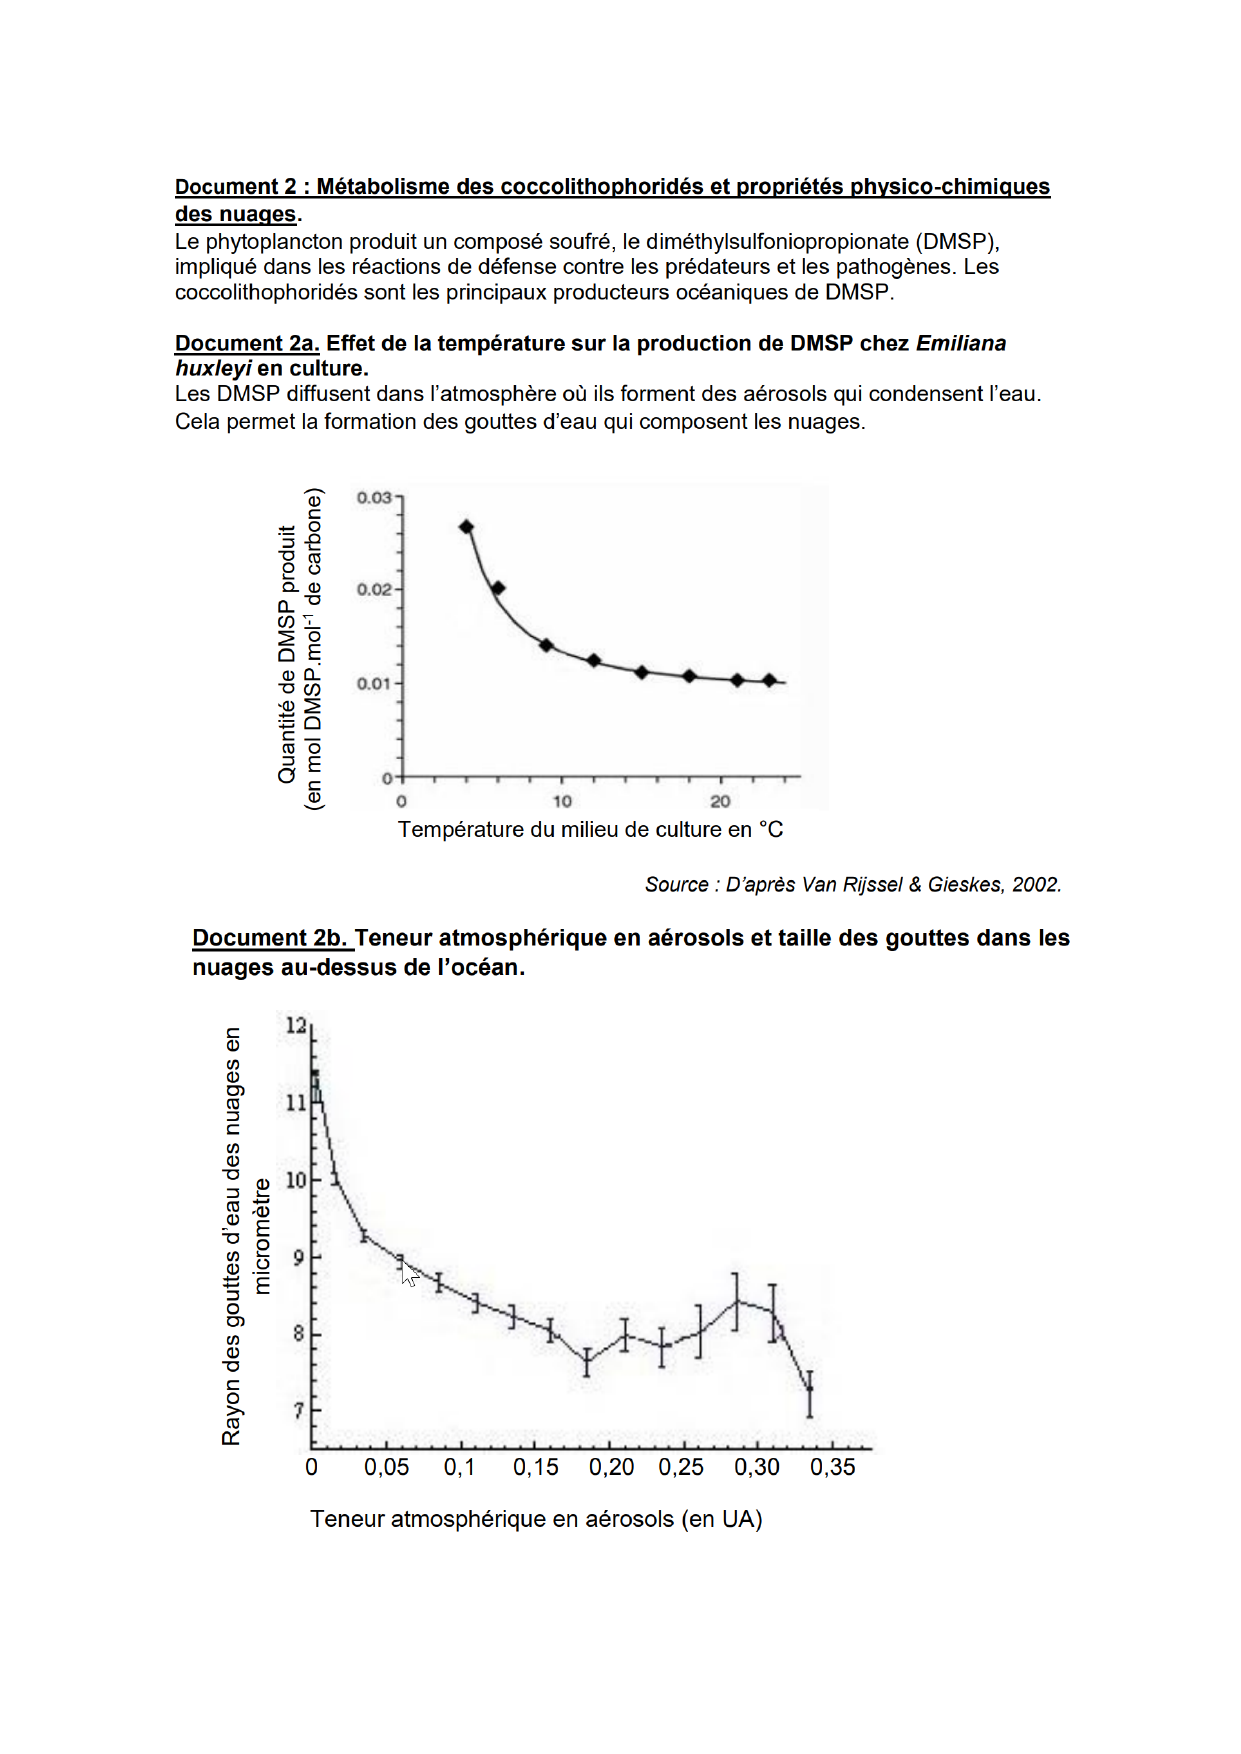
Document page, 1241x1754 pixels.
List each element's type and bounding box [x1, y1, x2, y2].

picture [147, 147, 1093, 900]
picture [147, 918, 1093, 1561]
